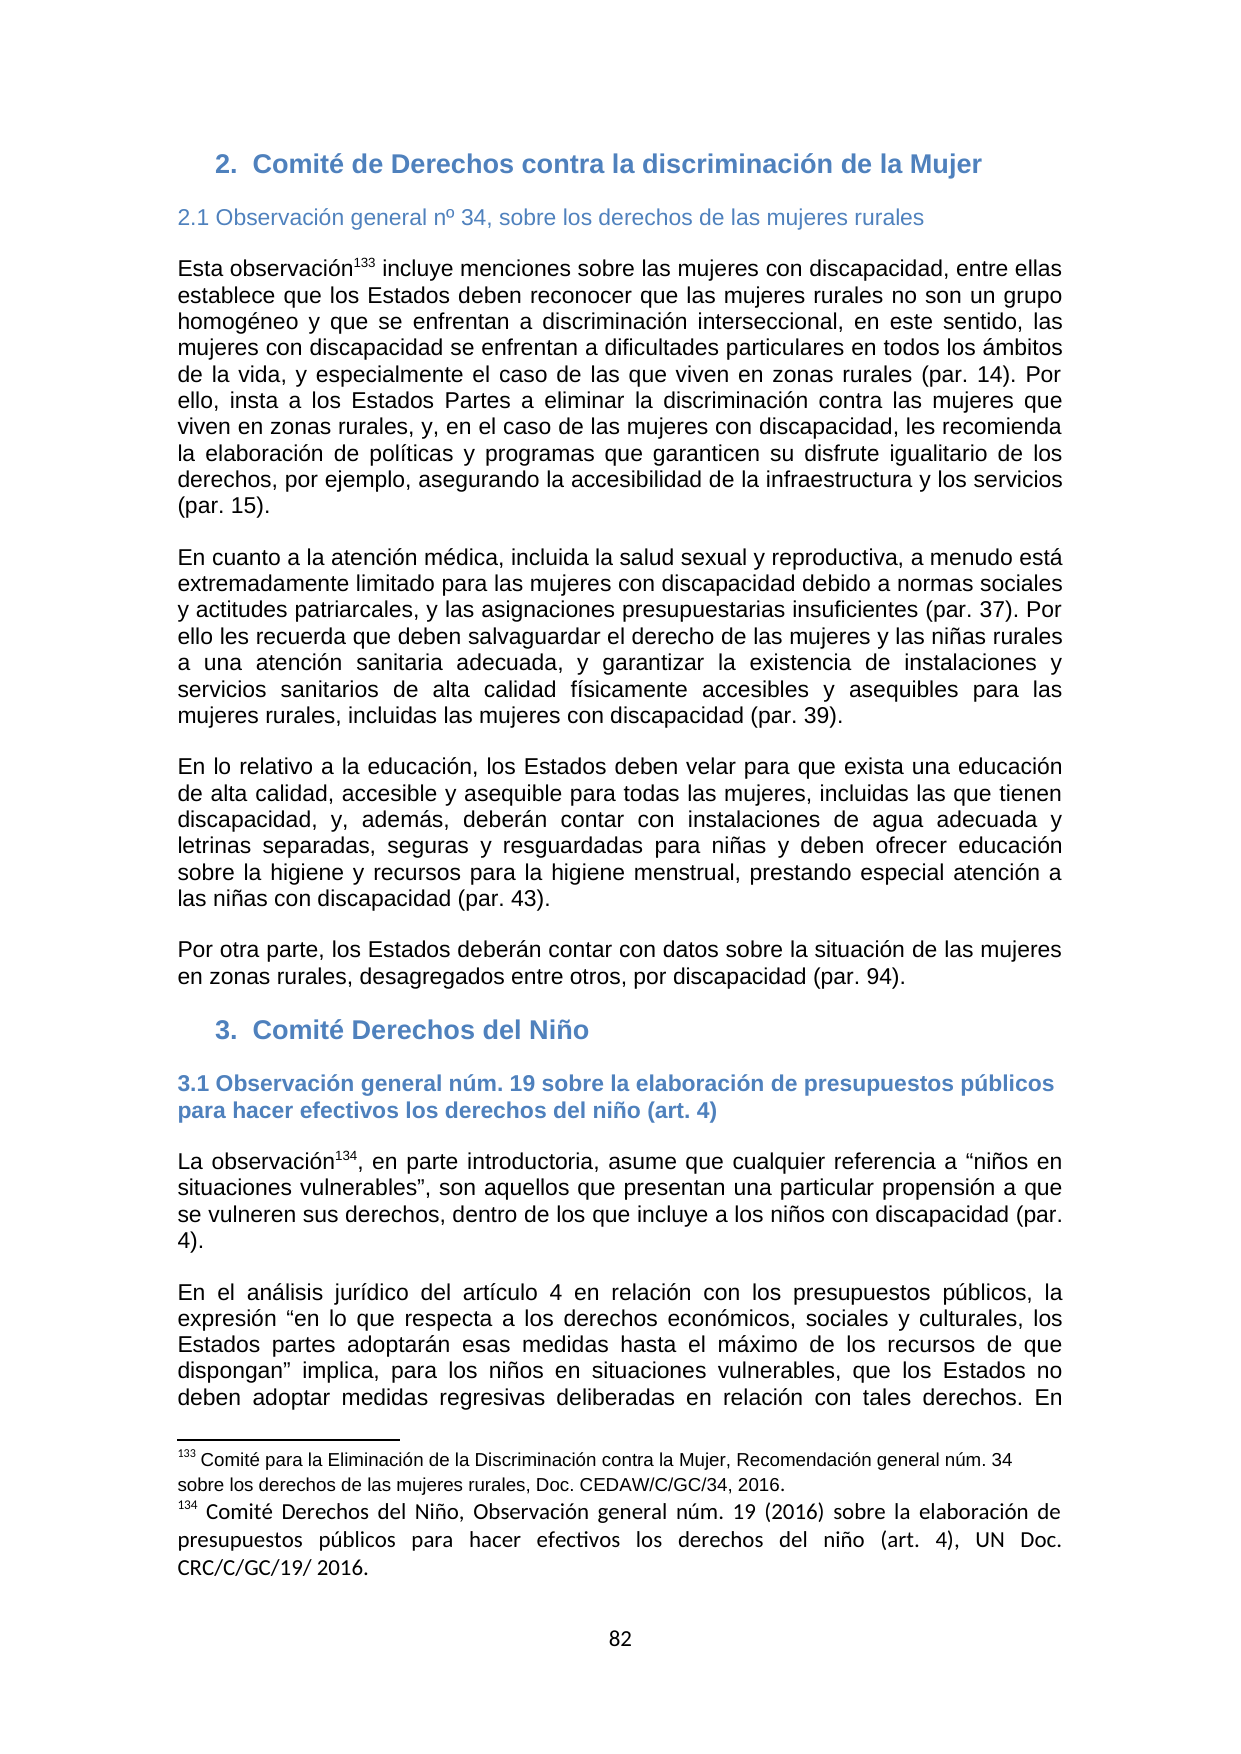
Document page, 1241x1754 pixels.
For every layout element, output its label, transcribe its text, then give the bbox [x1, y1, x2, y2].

text En cuanto a la atención médica, incluida la salud sexual y reproductiva, a menudo está extremadamente limitado para las mujeres con discapacidad debido a normas sociales y actitudes patriarcales, y las asignaciones presupuestarias insuficientes (par. 37). Por ello les recuerda que deben salvaguardar el derecho de las mujeres y las niñas rurales a una atención sanitaria adecuada, y garantizar la existencia de instalaciones y servicios sanitarios de alta calidad físicamente accesibles y asequibles para las mujeres rurales, incluidas las mujeres con discapacidad (par. 39). [177, 544, 1063, 728]
text Esta observación incluye menciones sobre las mujeres con discapacidad, entre ellas establece que los Estados deben reconocer que las mujeres rurales no son un grupo homogéneo y que se enfrentan a discriminación interseccional, en este sentido, las mujeres con discapacidad se enfrentan a dificultades particulares en todos los ámbitos de la vida, y especialmente el caso de las que viven en zonas rurales (par. 14). Por ello, insta a los Estados Partes a eliminar la discriminación contra las mujeres que viven en zonas rurales, y, en el caso de las mujeres con discapacidad, les recomienda la elaboración de políticas y programas que garanticen su disfrute igualitario de los derechos, por ejemplo, asegurando la accesibilidad de la infraestructura y los servicios (par. 15). [177, 255, 1063, 519]
text En lo relativo a la educación, los Estados deben velar para que exista una educación de alta calidad, accesible y asequible para todas las mujeres, incluidas las que tienen discapacidad, y, además, deberán contar con instalaciones de agua adecuada y letrinas separadas, seguras y resguardadas para niñas y deben ofrecer educación sobre la higiene y recursos para la higiene menstrual, prestando especial atención a las niñas con discapacidad (par. 43). [177, 753, 1063, 911]
subtitle 3.1 Observación general núm. 19 sobre la elaboración de presupuestos públicos para hacer efectivos los derechos del niño (art. 4) [177, 1070, 1063, 1123]
subtitle Comité Derechos del Niño [215, 1014, 1063, 1045]
text La observación, en parte introductoria, asume que cualquier referencia a “niños en situaciones vulnerables”, son aquellos que presentan una particular propensión a que se vulneren sus derechos, dentro de los que incluye a los niños con discapacidad (par. 4). [177, 1148, 1063, 1253]
text Por otra parte, los Estados deberán contar con datos sobre la situación de las mujeres en zonas rurales, desagregados entre otros, por discapacidad (par. 94). [177, 936, 1063, 989]
subtitle 2.1 Observación general nº 34, sobre los derechos de las mujeres rurales [177, 204, 1063, 230]
subtitle Comité de Derechos contra la discriminación de la Mujer [215, 148, 1063, 179]
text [177, 1278, 1063, 1410]
